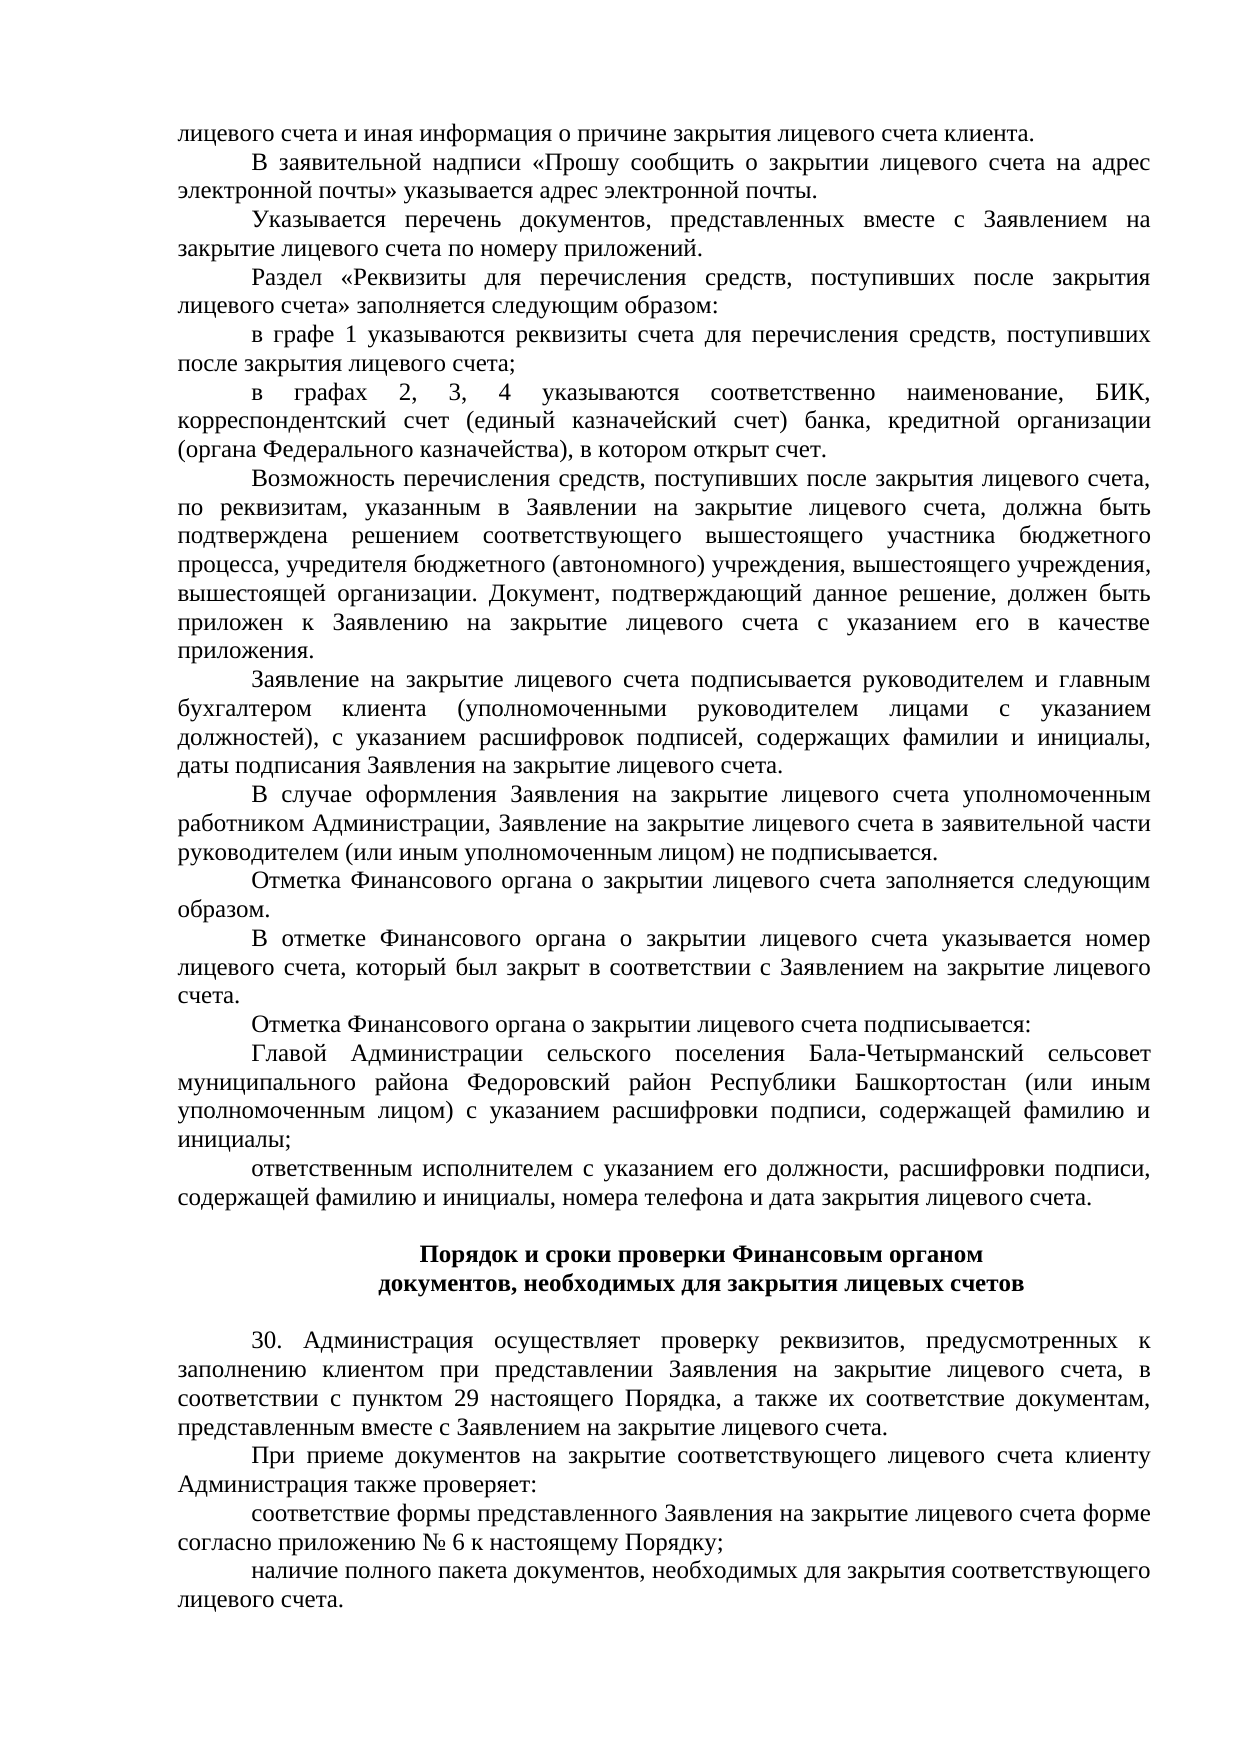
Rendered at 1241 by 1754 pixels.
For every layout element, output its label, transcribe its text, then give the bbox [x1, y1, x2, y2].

text В заявительной надписи «Прошу сообщить о закрытии лицевого счета на адрес электронной почты» указывается адрес электронной почты. [177, 147, 1152, 204]
text В случае оформления Заявления на закрытие лицевого счета уполномоченным работником Администрации, Заявление на закрытие лицевого счета в заявительной части руководителем (или иным уполномоченным лицом) не подписывается. [177, 779, 1152, 866]
text Раздел «Реквизиты для перечисления средств, поступивших после закрытия лицевого счета» заполняется следующим образом: [177, 262, 1152, 319]
text в графах 2, 3, 4 указываются соответственно наименование, БИК, корреспондентский счет (единый казначейский счет) банка, кредитной организации (органа Федерального казначейства), в котором открыт счет. [177, 377, 1152, 463]
text При приеме документов на закрытие соответствующего лицевого счета клиенту Администрация также проверяет: [177, 1441, 1152, 1498]
text Порядок и сроки проверки Финансовым органом [177, 1239, 1152, 1268]
text наличие полного пакета документов, необходимых для закрытия соответствующего лицевого счета. [177, 1556, 1152, 1613]
text Главой Администрации сельского поселения Бала-Четырманский сельсовет муниципального района Федоровский район Республики Башкортостан (или иным уполномоченным лицом) с указанием расшифровки подписи, содержащей фамилию и инициалы; [177, 1038, 1152, 1153]
text 30. Администрация осуществляет проверку реквизитов, предусмотренных к заполнению клиентом при представлении Заявления на закрытие лицевого счета, в соответствии с пунктом 29 настоящего Порядка, а также их соответствие документам, представленным вместе с Заявлением на закрытие лицевого счета. [177, 1326, 1152, 1441]
text Отметка Финансового органа о закрытии лицевого счета заполняется следующим образом. [177, 866, 1152, 923]
text В отметке Финансового органа о закрытии лицевого счета указывается номер лицевого счета, который был закрыт в соответствии с Заявлением на закрытие лицевого счета. [177, 923, 1152, 1009]
text соответствие формы представленного Заявления на закрытие лицевого счета форме согласно приложению № 6 к настоящему Порядку; [177, 1498, 1152, 1556]
text ответственным исполнителем с указанием его должности, расшифровки подписи, содержащей фамилию и инициалы, номера телефона и дата закрытия лицевого счета. [177, 1153, 1152, 1211]
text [177, 118, 1152, 147]
text Отметка Финансового органа о закрытии лицевого счета подписывается: [177, 1009, 1152, 1038]
text Указывается перечень документов, представленных вместе с Заявлением на закрытие лицевого счета по номеру приложений. [177, 204, 1152, 262]
text в графе 1 указываются реквизиты счета для перечисления средств, поступивших после закрытия лицевого счета; [177, 319, 1152, 377]
text документов, необходимых для закрытия лицевых счетов [177, 1268, 1152, 1297]
text Возможность перечисления средств, поступивших после закрытия лицевого счета, по реквизитам, указанным в Заявлении на закрытие лицевого счета, должна быть подтверждена решением соответствующего вышестоящего участника бюджетного процесса, учредителя бюджетного (автономного) учреждения, вышестоящего учреждения, вышестоящей организации. Документ, подтверждающий данное решение, должен быть приложен к Заявлению на закрытие лицевого счета с указанием его в качестве приложения. [177, 463, 1152, 664]
text Заявление на закрытие лицевого счета подписывается руководителем и главным бухгалтером клиента (уполномоченными руководителем лицами с указанием должностей), с указанием расшифровок подписей, содержащих фамилии и инициалы, даты подписания Заявления на закрытие лицевого счета. [177, 664, 1152, 779]
